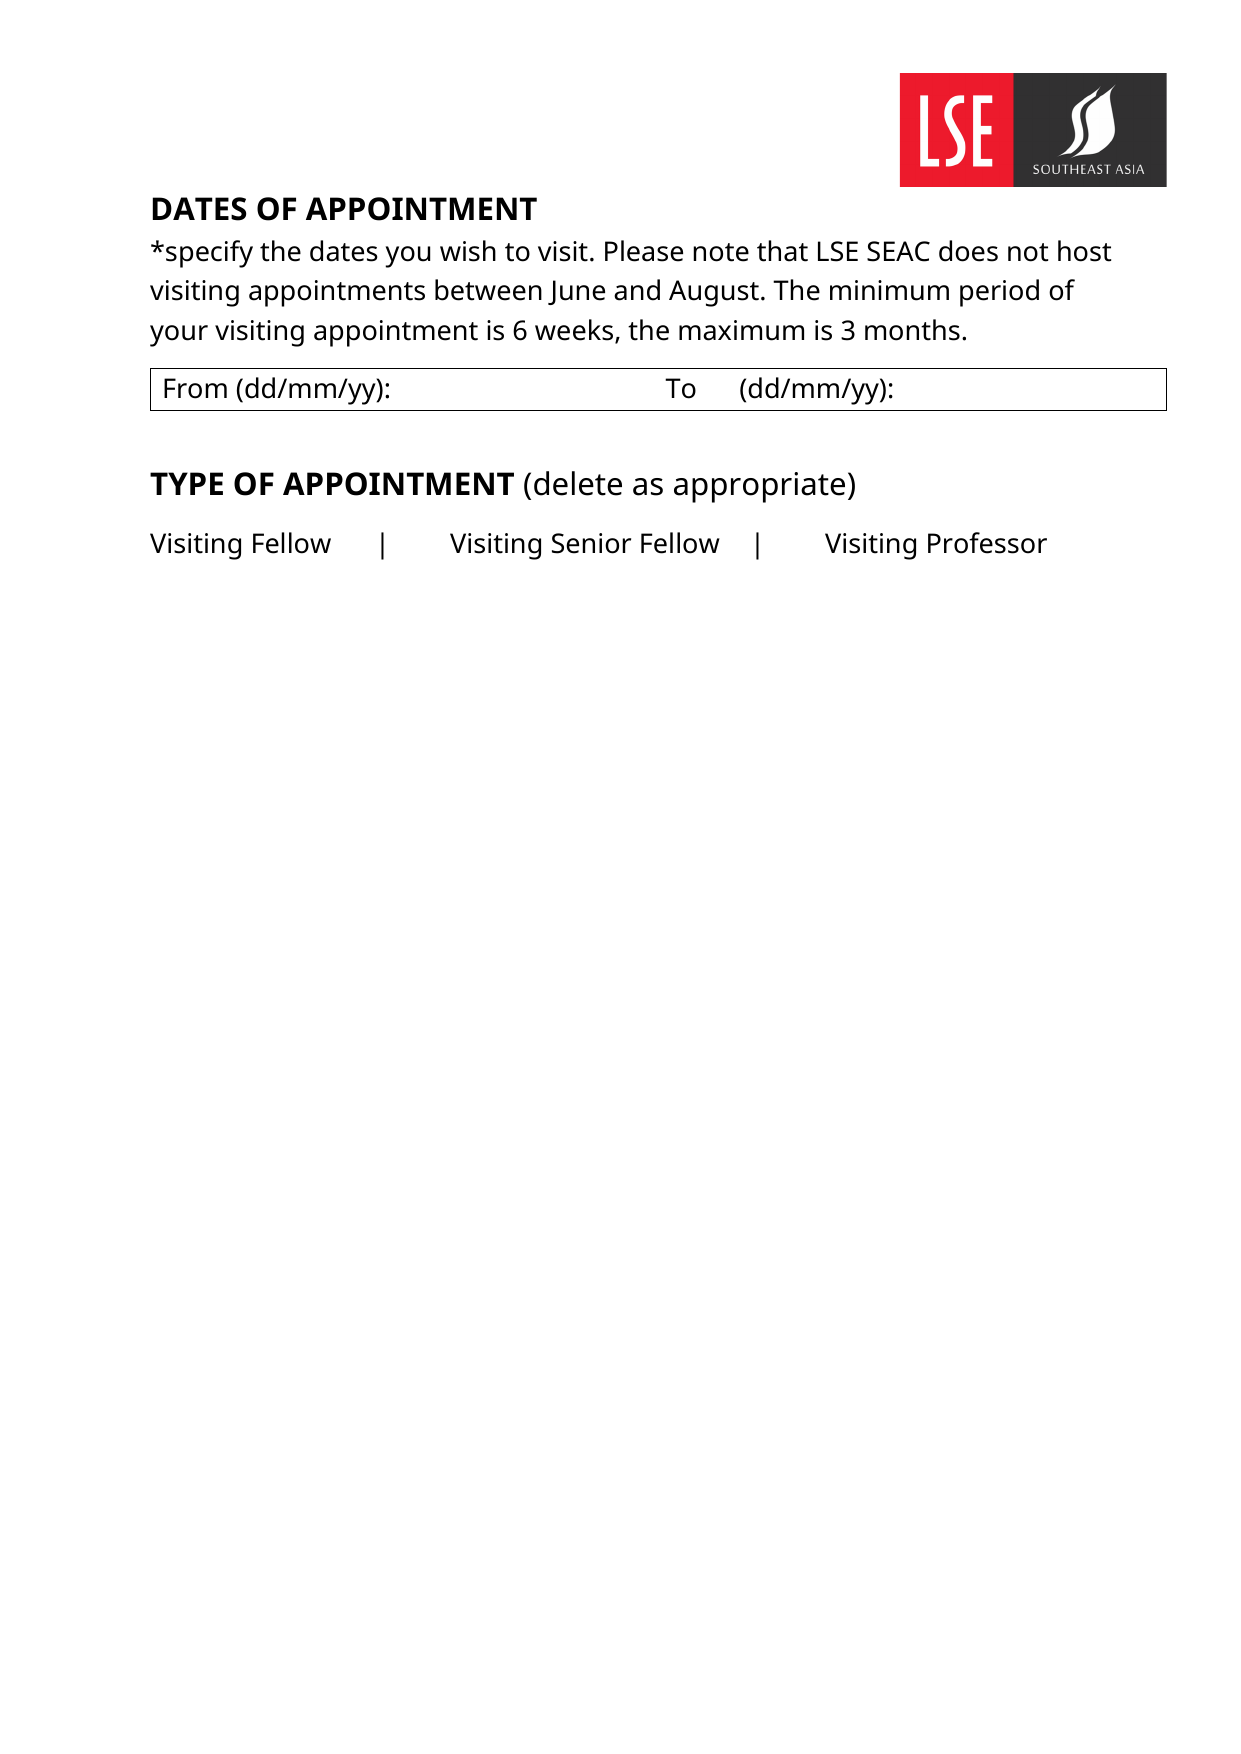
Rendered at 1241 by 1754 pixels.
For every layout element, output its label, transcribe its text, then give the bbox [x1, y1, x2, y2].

picture [899, 73, 1167, 187]
table_header From (dd/mm/yy): To (dd/mm/yy): [151, 369, 1166, 410]
text DATES OF APPOINTMENT *specify the dates you wish to visit. Please note that LSE SEAC does not host visiting appointments between June and August. The minimum period of your visiting appointment is 6 weeks, the maximum is 3 months. [150, 186, 1124, 348]
text Visiting Fellow | Visiting Senior Fellow | Visiting Professor [150, 524, 1124, 561]
text TYPE OF APPOINTMENT (delete as appropriate) [150, 461, 1124, 504]
